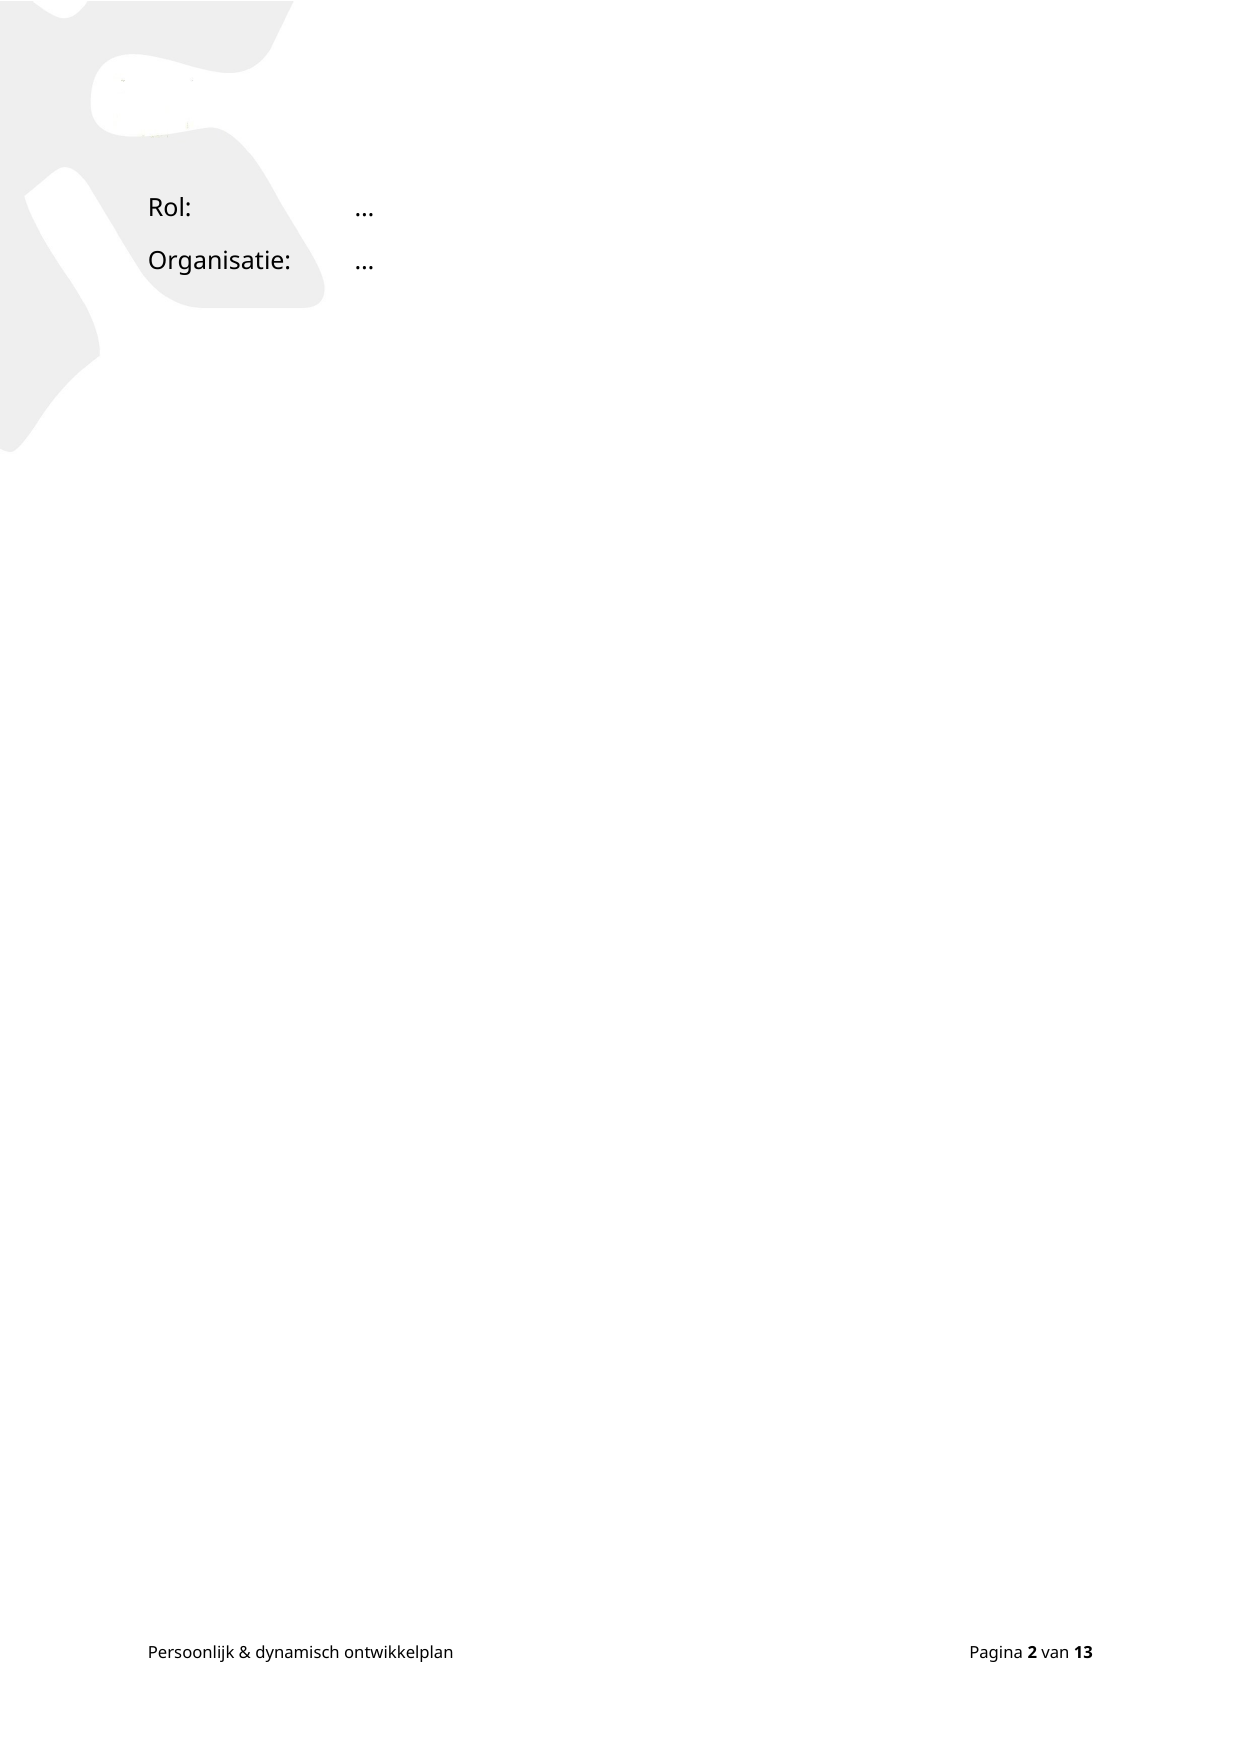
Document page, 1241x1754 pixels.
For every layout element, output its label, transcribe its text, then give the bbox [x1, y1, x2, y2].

picture [0, 1, 332, 464]
text Rol: … [148, 189, 1093, 223]
text Organisatie: … [148, 243, 1093, 277]
